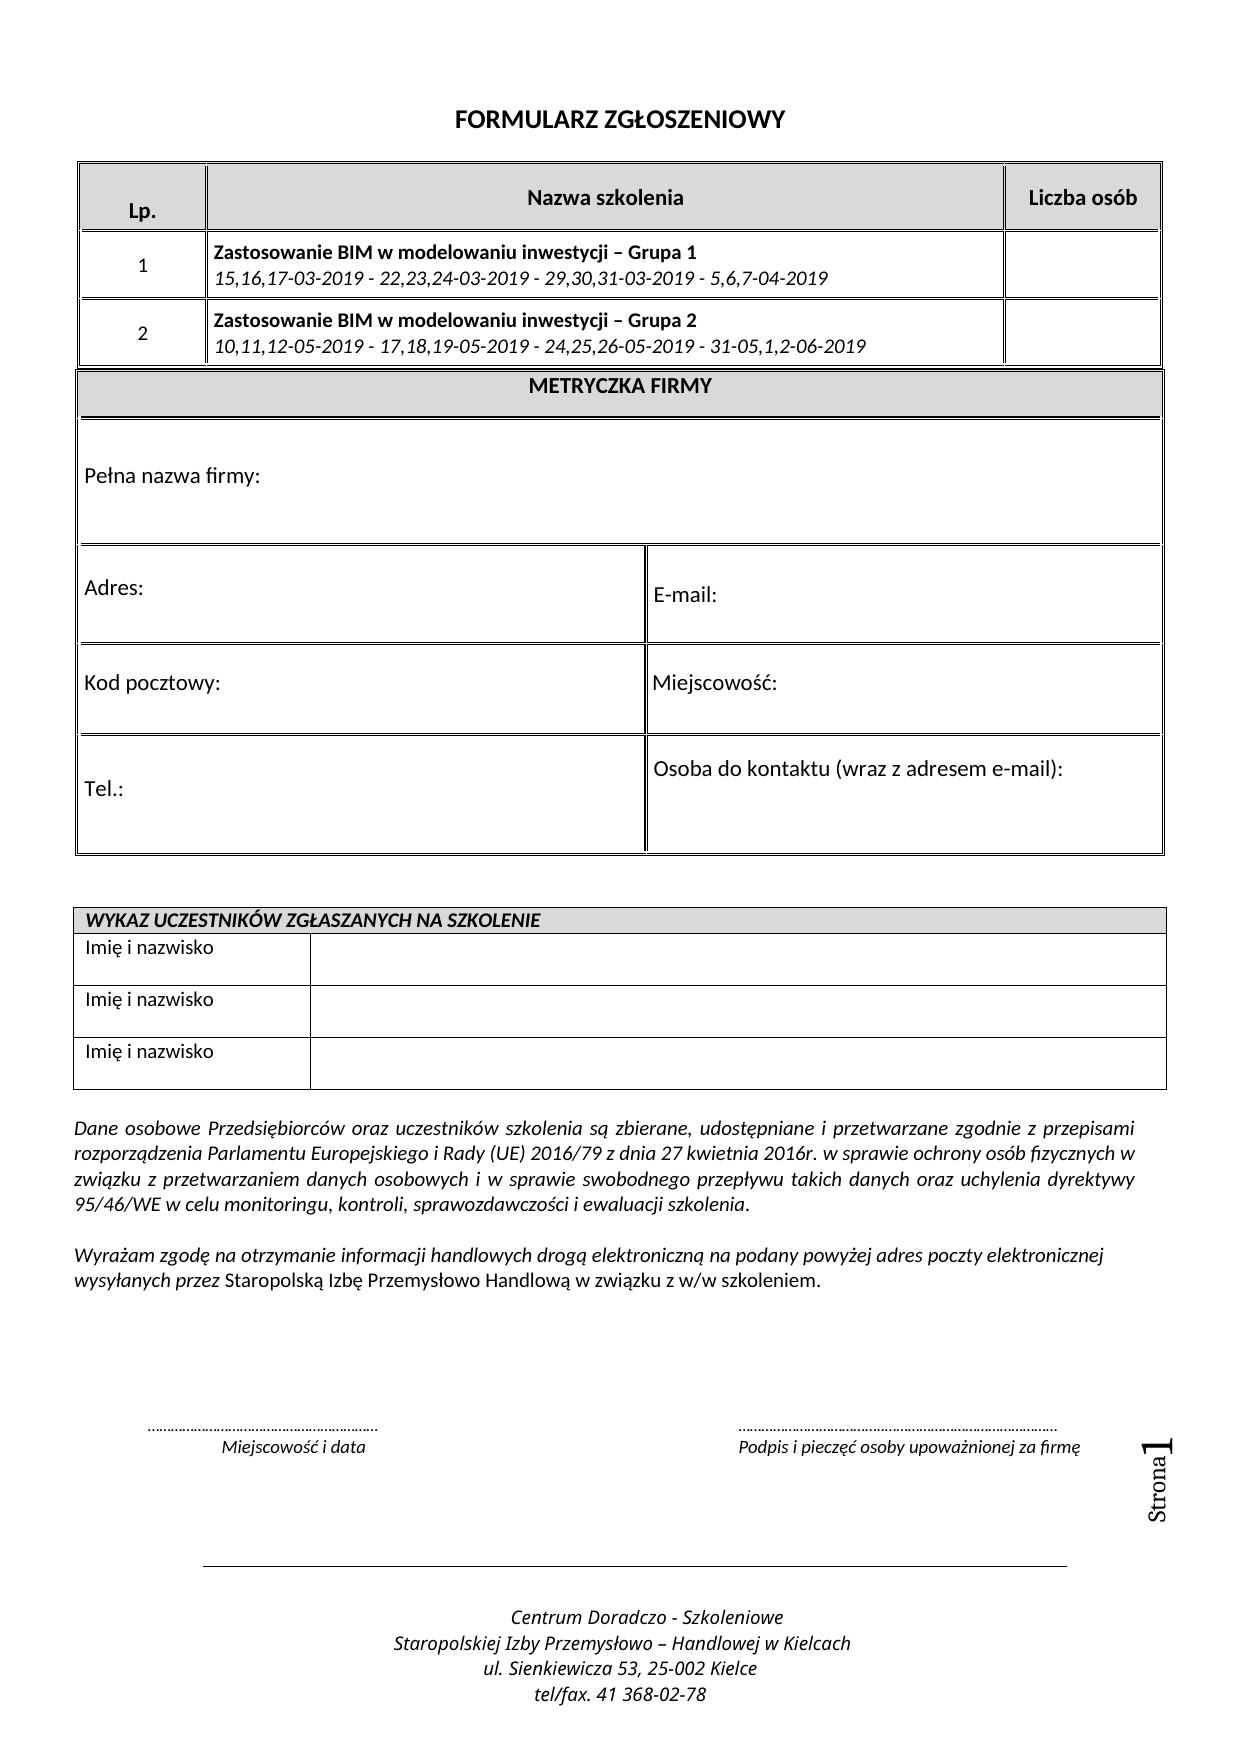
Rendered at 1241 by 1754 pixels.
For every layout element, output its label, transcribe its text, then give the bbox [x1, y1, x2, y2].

table_cell Osoba do kontaktu (wraz z adresem e-mail): [646, 733, 1162, 853]
table_cell [1005, 297, 1162, 365]
table_header METRYCZKA FIRMY [78, 372, 1162, 416]
text …………………………………………………… ………………………………..……………………………………… [148, 1415, 1107, 1435]
table_cell Tel.: [78, 733, 646, 853]
table_header Liczba osób [1005, 164, 1160, 229]
table_cell [311, 934, 1166, 985]
text Dane osobowe Przedsiębiorców oraz uczestników szkolenia są zbierane, udostępniane i przetwarzane zgodnie z przepisami rozporządzenia Parlamentu Europejskiego i Rady (UE) 2016/79 z dnia 27 kwietnia 2016r. w sprawie ochrony osób fizycznych w związku z przetwarzaniem danych osobowych i w sprawie swobodnego przepływu takich danych oraz uchylenia dyrektywy 95/46/WE w celu monitoringu, kontroli, sprawozdawczości i ewaluacji szkolenia. [74, 1115, 1137, 1217]
table_cell Kod pocztowy: [78, 642, 645, 733]
table_cell 2 [79, 297, 206, 365]
text Wyrażam zgodę na otrzymanie informacji handlowych drogą elektroniczną na podany powyżej adres poczty elektronicznej wysyłanych przez Staropolską Izbę Przemysłowo Handlową w związku z w/w szkoleniem. [74, 1242, 1137, 1293]
table_cell Zastosowanie BIM w modelowaniu inwestycji – Grupa 1 15,16,17-03-2019 - 22,23,24-03-2019 - 29,30,31-03-2019 - 5,6,7-04-2019 [208, 232, 1003, 297]
table_cell [311, 986, 1166, 1037]
table_cell Miejscowość: [648, 642, 1162, 733]
table_cell Pełna nazwa firmy: [78, 416, 1162, 543]
table_header Nazwa szkolenia [206, 162, 1005, 229]
table_cell [311, 1038, 1166, 1089]
table_cell Zastosowanie BIM w modelowaniu inwestycji – Grupa 2 10,11,12-05-2019 - 17,18,19-05-2019 - 24,25,26-05-2019 - 31-05,1,2-06-2019 [206, 297, 1005, 365]
table_cell [1005, 229, 1162, 297]
table_header Lp. [80, 164, 206, 229]
table_cell E-mail: [646, 543, 1163, 642]
table_cell Imię i nazwisko [74, 986, 310, 1037]
table_cell 1 [79, 229, 206, 297]
text FORMULARZ ZGŁOSZENIOWY [148, 103, 1092, 136]
table_cell Imię i nazwisko [74, 1038, 310, 1089]
table_cell Imię i nazwisko [74, 934, 310, 985]
text Miejscowość i data Podpis i pieczęć osoby upoważnionej za firmę [148, 1435, 1092, 1458]
table_cell Adres: [77, 543, 646, 642]
table_header WYKAZ UCZESTNIKÓW ZGŁASZANYCH NA SZKOLENIE [74, 908, 1166, 933]
